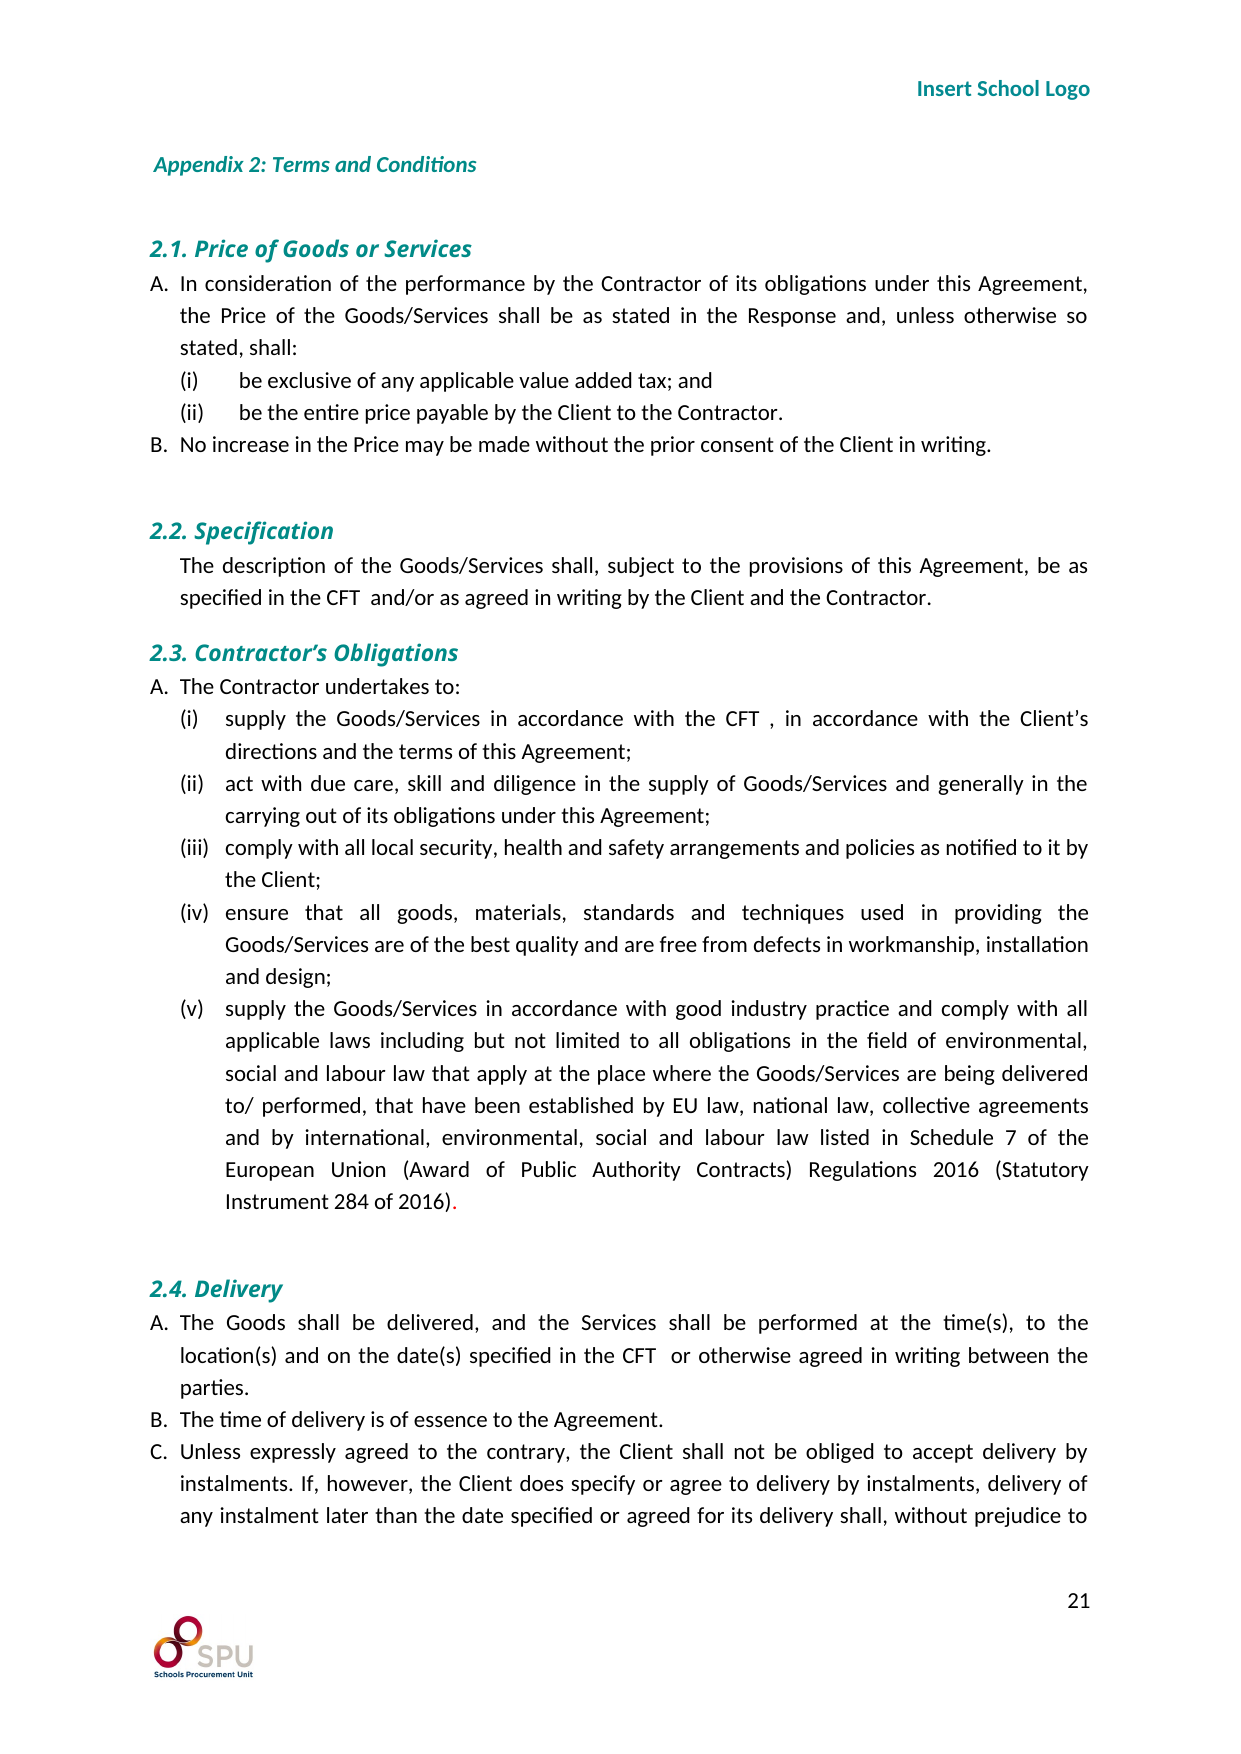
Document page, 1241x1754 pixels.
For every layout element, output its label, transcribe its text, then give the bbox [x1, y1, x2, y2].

subtitle 2.2. Specification [150, 515, 1090, 547]
text (iii) comply with all local security, health and safety arrangements and policies as notified to it by the Client; [179, 833, 1090, 893]
text (i) be exclusive of any applicable value added tax; and [179, 366, 1090, 394]
text A. In consideration of the performance by the Contractor of its obligations under this Agreement, the Price of the Goods/Services shall be as stated in the Response and, unless otherwise so stated, shall: [150, 269, 1090, 362]
text A. The Contractor undertakes to: [150, 672, 1090, 700]
text (ii) act with due care, skill and diligence in the supply of Goods/Services and generally in the carrying out of its obligations under this Agreement; [179, 769, 1090, 829]
subtitle 2.4. Delivery [150, 1273, 1090, 1304]
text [150, 1437, 1090, 1530]
text A. The Goods shall be delivered, and the Services shall be performed at the time(s), to the location(s) and on the date(s) specified in the CFT or otherwise agreed in writing between the parties. [150, 1308, 1090, 1401]
text (ii) be the entire price payable by the Client to the Contractor. [179, 398, 1090, 426]
subtitle 2.3. Contractor’s Obligations [150, 636, 1090, 668]
text B. The time of delivery is of essence to the Agreement. [150, 1405, 1090, 1433]
picture [150, 1614, 257, 1681]
text (v) supply the Goods/Services in accordance with good industry practice and comply with all applicable laws including but not limited to all obligations in the field of environmental, social and labour law that apply at the place where the Goods/Services are being delivered to/ performed, that have been established by EU law, national law, collective agreements and by international, environmental, social and labour law listed in Schedule 7 of the European Union (Award of Public Authority Contracts) Regulations 2016 (Statutory Instrument 284 of 2016). [179, 994, 1090, 1215]
subtitle Appendix 2: Terms and Conditions [154, 150, 1090, 178]
text (iv) ensure that all goods, materials, standards and techniques used in providing the Goods/Services are of the best quality and are free from defects in workmanship, installation and design; [179, 898, 1090, 990]
text B. No increase in the Price may be made without the prior consent of the Client in writing. [150, 430, 1090, 458]
text The description of the Goods/Services shall, subject to the provisions of this Agreement, be as specified in the CFT and/or as agreed in writing by the Client and the Contractor. [179, 551, 1090, 611]
text (i) supply the Goods/Services in accordance with the CFT , in accordance with the Client’s directions and the terms of this Agreement; [179, 704, 1090, 765]
subtitle 2.1. Price of Goods or Services [150, 233, 1090, 264]
